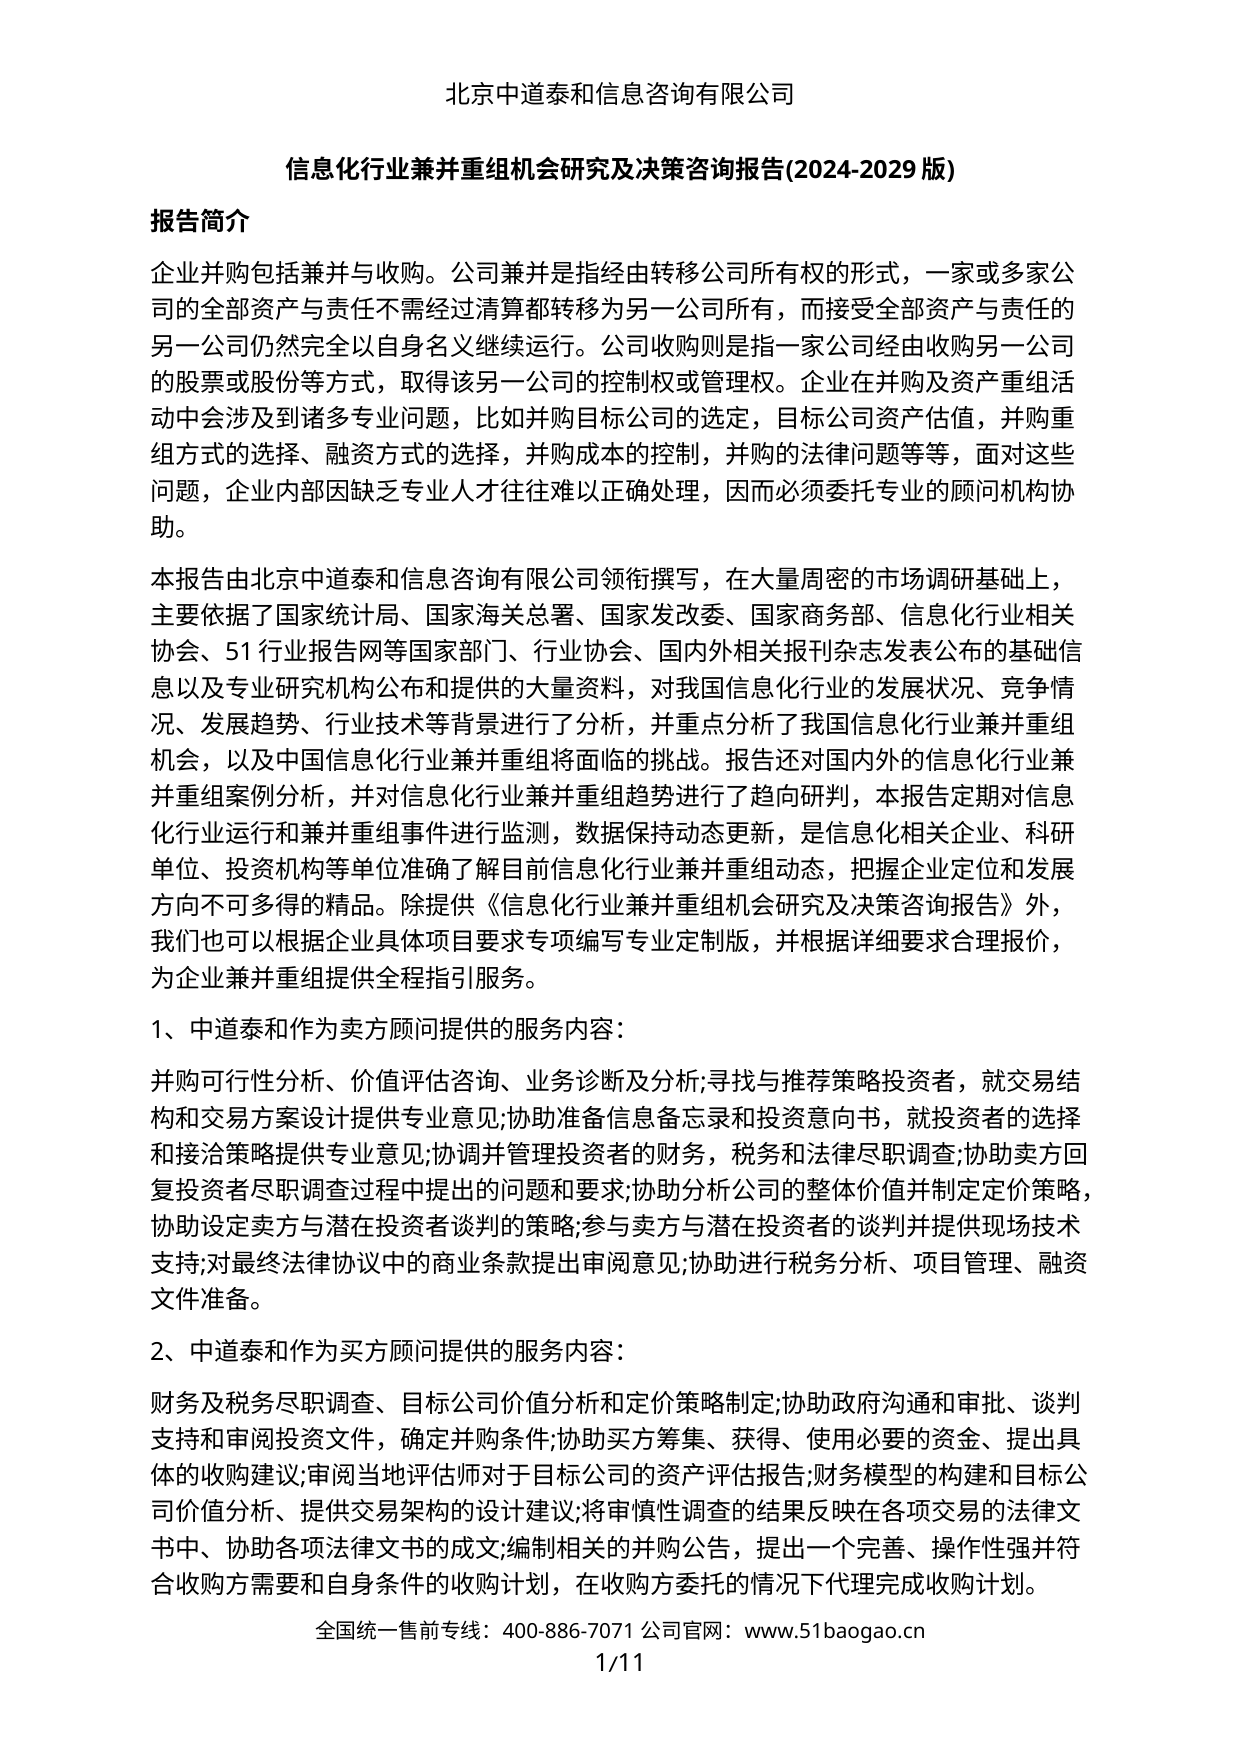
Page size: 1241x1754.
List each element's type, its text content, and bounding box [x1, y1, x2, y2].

text 并购可行性分析、价值评估咨询、业务诊断及分析;寻找与推荐策略投资者，就交易结构和交易方案设计提供专业意见;协助准备信息备忘录和投资意向书，就投资者的选择和接洽策略提供专业意见;协调并管理投资者的财务，税务和法律尽职调查;协助卖方回复投资者尽职调查过程中提出的问题和要求;协助分析公司的整体价值并制定定价策略，协助设定卖方与潜在投资者谈判的策略;参与卖方与潜在投资者的谈判并提供现场技术支持;对最终法律协议中的商业条款提出审阅意见;协助进行税务分析、项目管理、融资文件准备。 [150, 1062, 1090, 1316]
text 财务及税务尽职调查、目标公司价值分析和定价策略制定;协助政府沟通和审批、谈判支持和审阅投资文件，确定并购条件;协助买方筹集、获得、使用必要的资金、提出具体的收购建议;审阅当地评估师对于目标公司的资产评估报告;财务模型的构建和目标公司价值分析、提供交易架构的设计建议;将审慎性调查的结果反映在各项交易的法律文书中、协助各项法律文书的成文;编制相关的并购公告，提出一个完善、操作性强并符合收购方需要和自身条件的收购计划，在收购方委托的情况下代理完成收购计划。 [150, 1383, 1090, 1601]
text 企业并购包括兼并与收购。公司兼并是指经由转移公司所有权的形式，一家或多家公司的全部资产与责任不需经过清算都转移为另一公司所有，而接受全部资产与责任的另一公司仍然完全以自身名义继续运行。公司收购则是指一家公司经由收购另一公司的股票或股份等方式，取得该另一公司的控制权或管理权。企业在并购及资产重组活动中会涉及到诸多专业问题，比如并购目标公司的选定，目标公司资产估值，并购重组方式的选择、融资方式的选择，并购成本的控制，并购的法律问题等等，面对这些问题，企业内部因缺乏专业人才往往难以正确处理，因而必须委托专业的顾问机构协助。 [150, 254, 1090, 544]
text 信息化行业兼并重组机会研究及决策咨询报告(2024-2029版) [150, 150, 1090, 186]
text 报告简介 [150, 202, 1090, 238]
text 本报告由北京中道泰和信息咨询有限公司领衔撰写，在大量周密的市场调研基础上，主要依据了国家统计局、国家海关总署、国家发改委、国家商务部、信息化行业相关协会、51行业报告网等国家部门、行业协会、国内外相关报刊杂志发表公布的基础信息以及专业研究机构公布和提供的大量资料，对我国信息化行业的发展状况、竞争情况、发展趋势、行业技术等背景进行了分析，并重点分析了我国信息化行业兼并重组机会，以及中国信息化行业兼并重组将面临的挑战。报告还对国内外的信息化行业兼并重组案例分析，并对信息化行业兼并重组趋势进行了趋向研判，本报告定期对信息化行业运行和兼并重组事件进行监测，数据保持动态更新，是信息化相关企业、科研单位、投资机构等单位准确了解目前信息化行业兼并重组动态，把握企业定位和发展方向不可多得的精品。除提供《信息化行业兼并重组机会研究及决策咨询报告》外，我们也可以根据企业具体项目要求专项编写专业定制版，并根据详细要求合理报价，为企业兼并重组提供全程指引服务。 [150, 559, 1090, 994]
text 1、中道泰和作为卖方顾问提供的服务内容： [150, 1010, 1090, 1046]
text 2、中道泰和作为买方顾问提供的服务内容： [150, 1331, 1090, 1367]
